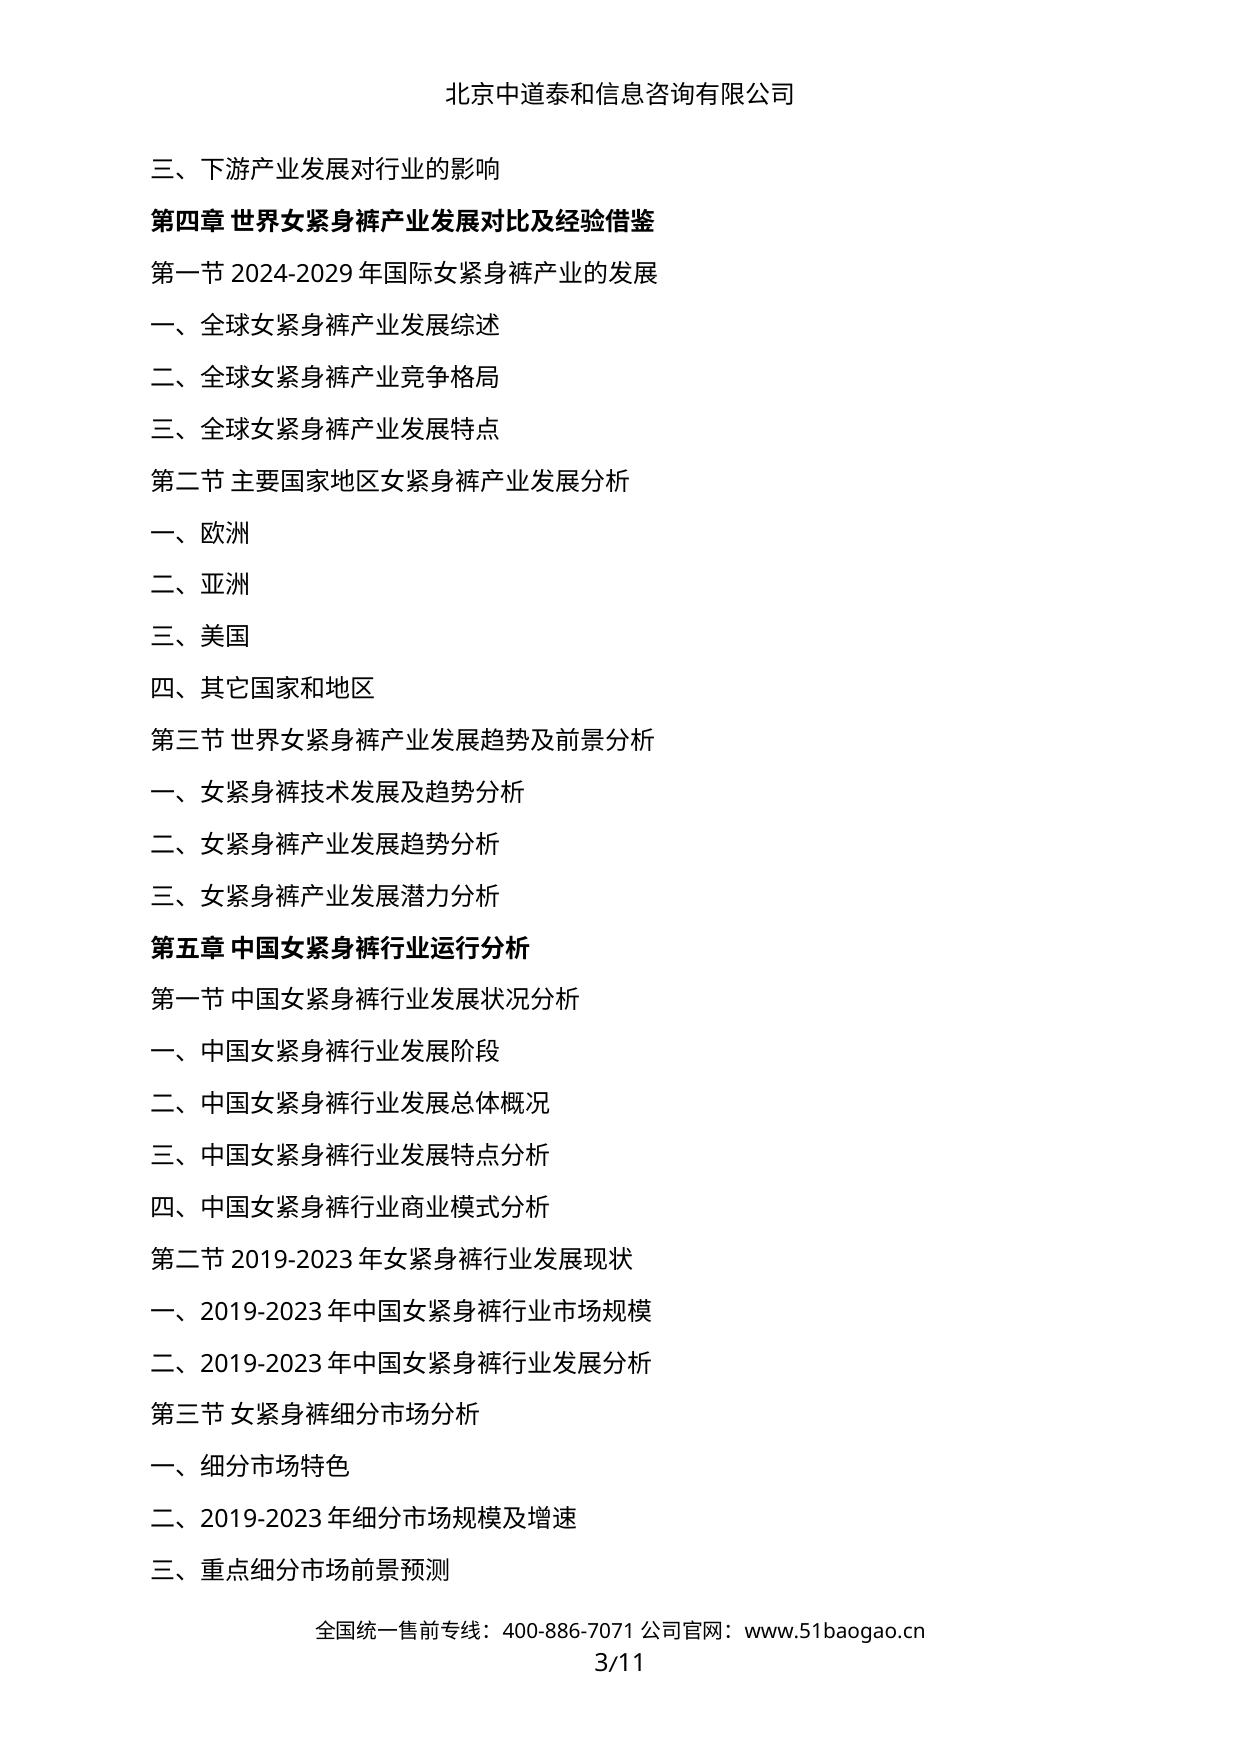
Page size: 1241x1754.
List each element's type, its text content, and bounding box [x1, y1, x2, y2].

text 一、中国女紧身裤行业发展阶段 [150, 1032, 1090, 1068]
text 二、2019-2023年细分市场规模及增速 [150, 1499, 1090, 1535]
text 三、中国女紧身裤行业发展特点分析 [150, 1136, 1090, 1172]
text 三、重点细分市场前景预测 [150, 1551, 1090, 1587]
text 第三节 女紧身裤细分市场分析 [150, 1395, 1090, 1431]
text 二、2019-2023年中国女紧身裤行业发展分析 [150, 1343, 1090, 1379]
text 一、女紧身裤技术发展及趋势分析 [150, 772, 1090, 809]
text 一、全球女紧身裤产业发展综述 [150, 306, 1090, 342]
text 第三节 世界女紧身裤产业发展趋势及前景分析 [150, 721, 1090, 757]
text 第五章 中国女紧身裤行业运行分析 [150, 928, 1090, 964]
text 二、女紧身裤产业发展趋势分析 [150, 824, 1090, 861]
text 第四章 世界女紧身裤产业发展对比及经验借鉴 [150, 202, 1090, 238]
text 一、2019-2023年中国女紧身裤行业市场规模 [150, 1291, 1090, 1327]
text 二、亚洲 [150, 565, 1090, 601]
text 一、欧洲 [150, 513, 1090, 549]
text 第二节 2019-2023年女紧身裤行业发展现状 [150, 1239, 1090, 1276]
text 四、中国女紧身裤行业商业模式分析 [150, 1187, 1090, 1224]
text 三、女紧身裤产业发展潜力分析 [150, 876, 1090, 912]
text 一、细分市场特色 [150, 1447, 1090, 1483]
text 三、下游产业发展对行业的影响 [150, 150, 1090, 186]
text 二、中国女紧身裤行业发展总体概况 [150, 1084, 1090, 1120]
text 第一节 2024-2029年国际女紧身裤产业的发展 [150, 254, 1090, 290]
text 二、全球女紧身裤产业竞争格局 [150, 357, 1090, 394]
text 第二节 主要国家地区女紧身裤产业发展分析 [150, 461, 1090, 497]
text 四、其它国家和地区 [150, 669, 1090, 705]
text 三、美国 [150, 617, 1090, 653]
text 第一节 中国女紧身裤行业发展状况分析 [150, 980, 1090, 1016]
text 三、全球女紧身裤产业发展特点 [150, 409, 1090, 446]
